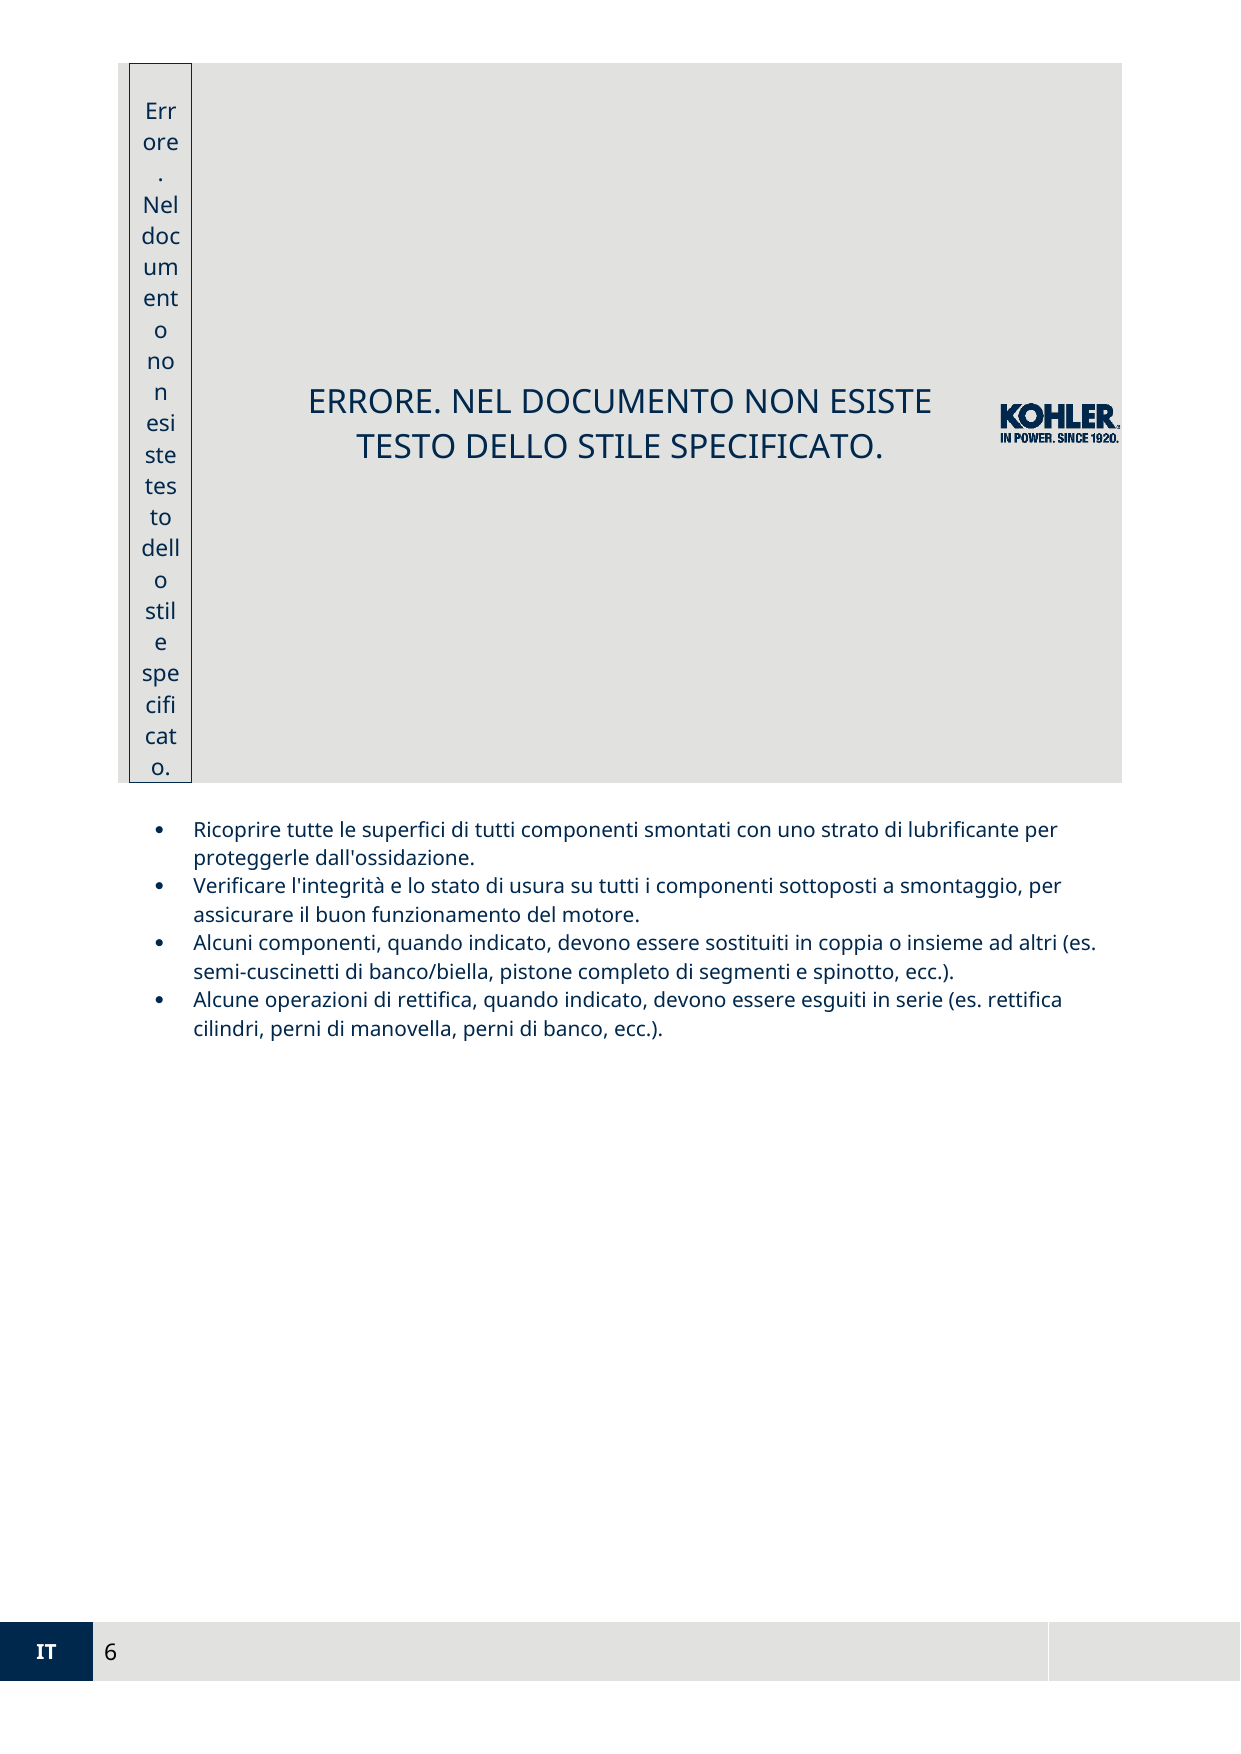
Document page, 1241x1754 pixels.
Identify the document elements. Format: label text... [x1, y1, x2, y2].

list Verificare l'integrità e lo stato di usura su tutti i componenti sottoposti a smontaggio, per assicurare il buon funzionamento del motore. [156, 872, 1122, 928]
picture [1000, 403, 1121, 443]
list Alcuni componenti, quando indicato, devono essere sostituiti in coppia o insieme ad altri (es. semi-cuscinetti di banco/biella, pistone completo di segmenti e spinotto, ecc.). [156, 928, 1122, 985]
list Alcune operazioni di rettifica, quando indicato, devono essere esguiti in serie (es. rettifica cilindri, perni di manovella, perni di banco, ecc.). [156, 985, 1122, 1042]
list Ricoprire tutte le superfici di tutti componenti smontati con uno strato di lubrificante per proteggerle dall'ossidazione. [156, 815, 1122, 872]
